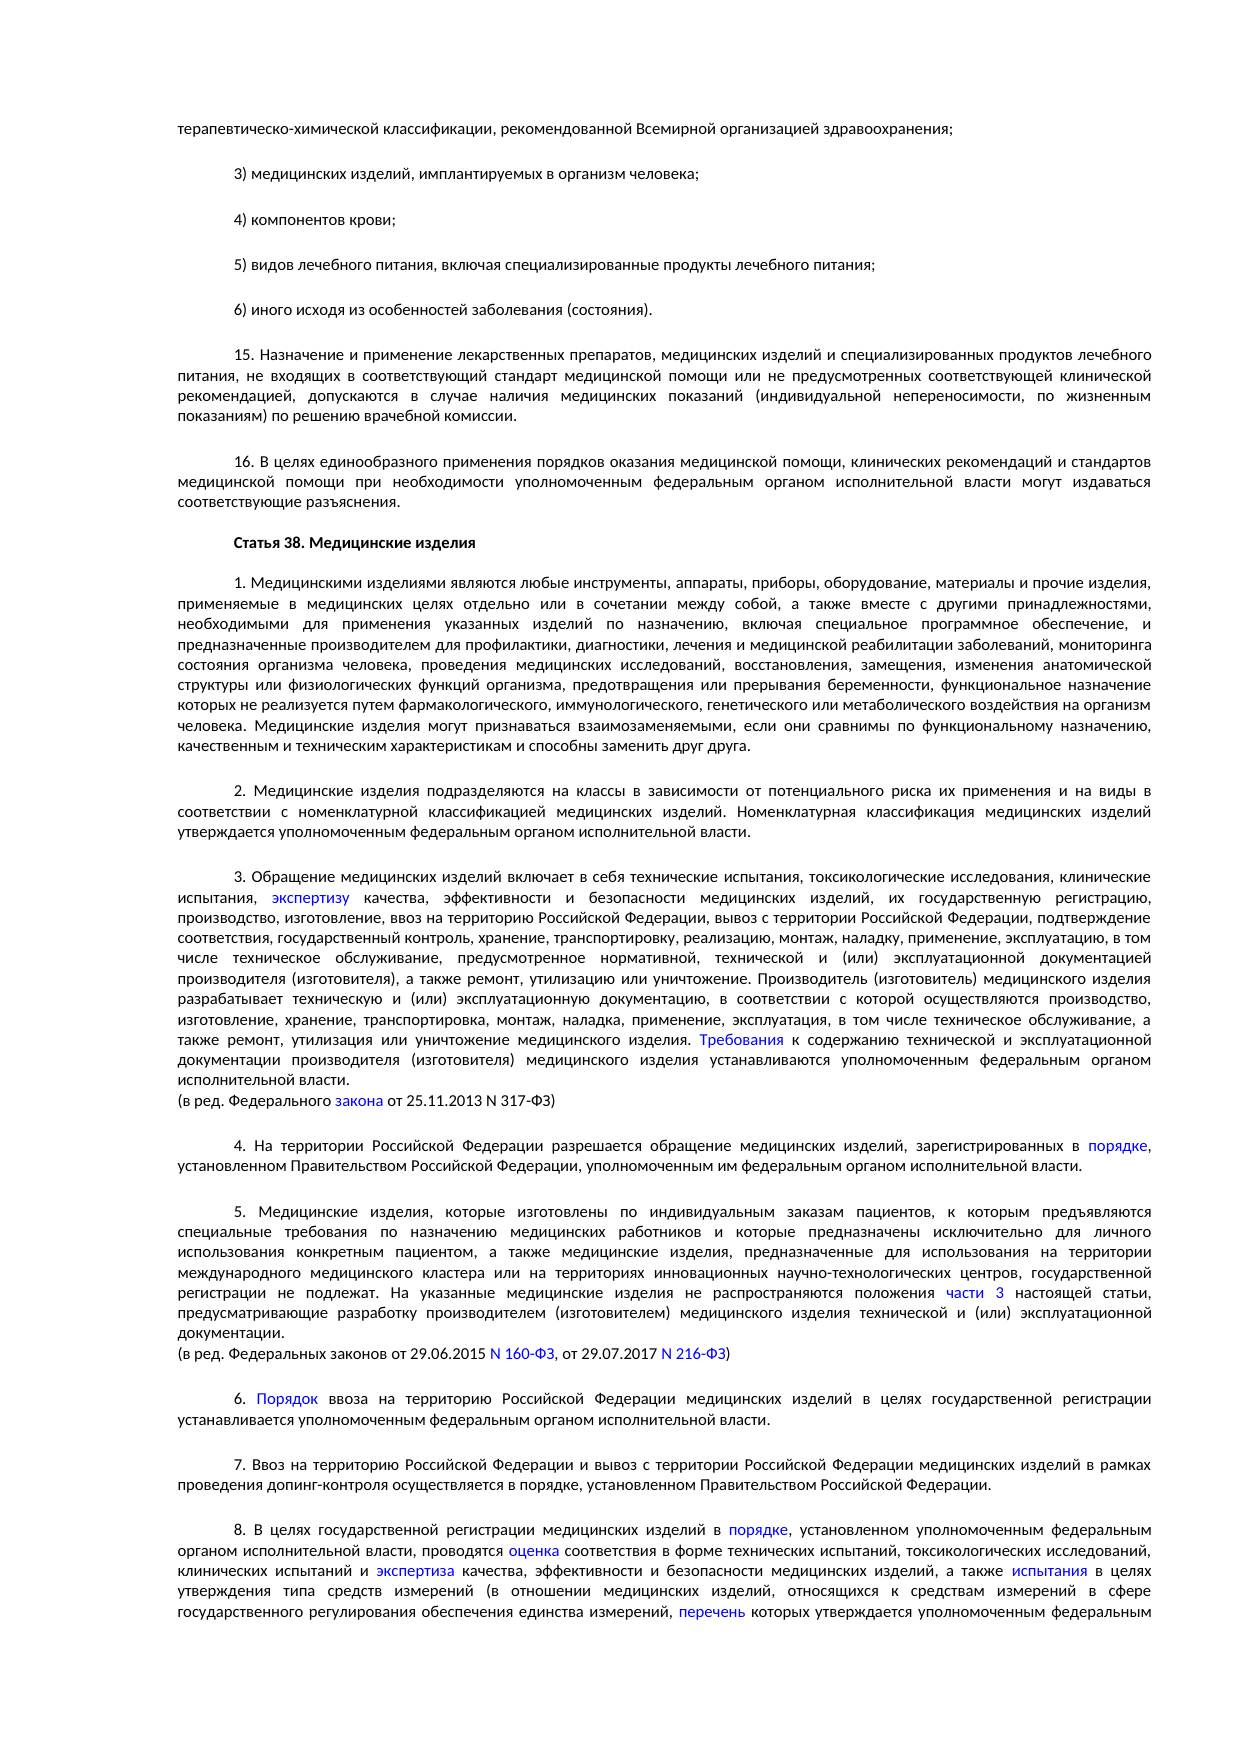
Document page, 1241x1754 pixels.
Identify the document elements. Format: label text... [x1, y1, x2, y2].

text 16. В целях единообразного применения порядков оказания медицинской помощи, клинических рекомендаций и стандартов медицинской помощи при необходимости уполномоченным федеральным органом исполнительной власти могут издаваться соответствующие разъяснения. [177, 451, 1152, 512]
text 15. Назначение и применение лекарственных препаратов, медицинских изделий и специализированных продуктов лечебного питания, не входящих в соответствующий стандарт медицинской помощи или не предусмотренных соответствующей клинической рекомендацией, допускаются в случае наличия медицинских показаний (индивидуальной непереносимости, по жизненным показаниям) по решению врачебной комиссии. [177, 345, 1152, 426]
text 4. На территории Российской Федерации разрешается обращение медицинских изделий, зарегистрированных в порядке, установленном Правительством Российской Федерации, уполномоченным им федеральным органом исполнительной власти. [177, 1135, 1152, 1176]
text 3) медицинских изделий, имплантируемых в организм человека; [177, 163, 1152, 184]
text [177, 1520, 1152, 1621]
text 6. Порядок ввоза на территорию Российской Федерации медицинских изделий в целях государственной регистрации устанавливается уполномоченным федеральным органом исполнительной власти. [177, 1388, 1152, 1429]
text 4) компонентов крови; [177, 209, 1152, 229]
text 5. Медицинские изделия, которые изготовлены по индивидуальным заказам пациентов, к которым предъявляются специальные требования по назначению медицинских работников и которые предназначены исключительно для личного использования конкретным пациентом, а также медицинские изделия, предназначенные для использования на территории международного медицинского кластера или на территориях инновационных научно-технологических центров, государственной регистрации не подлежат. На указанные медицинские изделия не распространяются положения части 3 настоящей статьи, предусматривающие разработку производителем (изготовителем) медицинского изделия технической и (или) эксплуатационной документации. [177, 1201, 1152, 1343]
text 5) видов лечебного питания, включая специализированные продукты лечебного питания; [177, 254, 1152, 274]
text 1. Медицинскими изделиями являются любые инструменты, аппараты, приборы, оборудование, материалы и прочие изделия, применяемые в медицинских целях отдельно или в сочетании между собой, а также вместе с другими принадлежностями, необходимыми для применения указанных изделий по назначению, включая специальное программное обеспечение, и предназначенные производителем для профилактики, диагностики, лечения и медицинской реабилитации заболеваний, мониторинга состояния организма человека, проведения медицинских исследований, восстановления, замещения, изменения анатомической структуры или физиологических функций организма, предотвращения или прерывания беременности, функциональное назначение которых не реализуется путем фармакологического, иммунологического, генетического или метаболического воздействия на организм человека. Медицинские изделия могут признаваться взаимозаменяемыми, если они сравнимы по функциональному назначению, качественным и техническим характеристикам и способны заменить друг друга. [177, 573, 1152, 756]
text (в ред. Федерального закона от 25.11.2013 N 317-ФЗ) [177, 1090, 1152, 1110]
text 7. Ввоз на территорию Российской Федерации и вывоз с территории Российской Федерации медицинских изделий в рамках проведения допинг-контроля осуществляется в порядке, установленном Правительством Российской Федерации. [177, 1454, 1152, 1495]
text 3. Обращение медицинских изделий включает в себя технические испытания, токсикологические исследования, клинические испытания, экспертизу качества, эффективности и безопасности медицинских изделий, их государственную регистрацию, производство, изготовление, ввоз на территорию Российской Федерации, вывоз с территории Российской Федерации, подтверждение соответствия, государственный контроль, хранение, транспортировку, реализацию, монтаж, наладку, применение, эксплуатацию, в том числе техническое обслуживание, предусмотренное нормативной, технической и (или) эксплуатационной документацией производителя (изготовителя), а также ремонт, утилизацию или уничтожение. Производитель (изготовитель) медицинского изделия разрабатывает техническую и (или) эксплуатационную документацию, в соответствии с которой осуществляются производство, изготовление, хранение, транспортировка, монтаж, наладка, применение, эксплуатация, в том числе техническое обслуживание, а также ремонт, утилизация или уничтожение медицинского изделия. Требования к содержанию технической и эксплуатационной документации производителя (изготовителя) медицинского изделия устанавливаются уполномоченным федеральным органом исполнительной власти. [177, 867, 1152, 1090]
title Статья 38. Медицинские изделия [177, 532, 1152, 552]
text (в ред. Федеральных законов от 29.06.2015 N 160-ФЗ, от 29.07.2017 N 216-ФЗ) [177, 1343, 1152, 1363]
text 6) иного исходя из особенностей заболевания (состояния). [177, 299, 1152, 320]
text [177, 118, 1152, 138]
text 2. Медицинские изделия подразделяются на классы в зависимости от потенциального риска их применения и на виды в соответствии с номенклатурной классификацией медицинских изделий. Номенклатурная классификация медицинских изделий утверждается уполномоченным федеральным органом исполнительной власти. [177, 781, 1152, 842]
